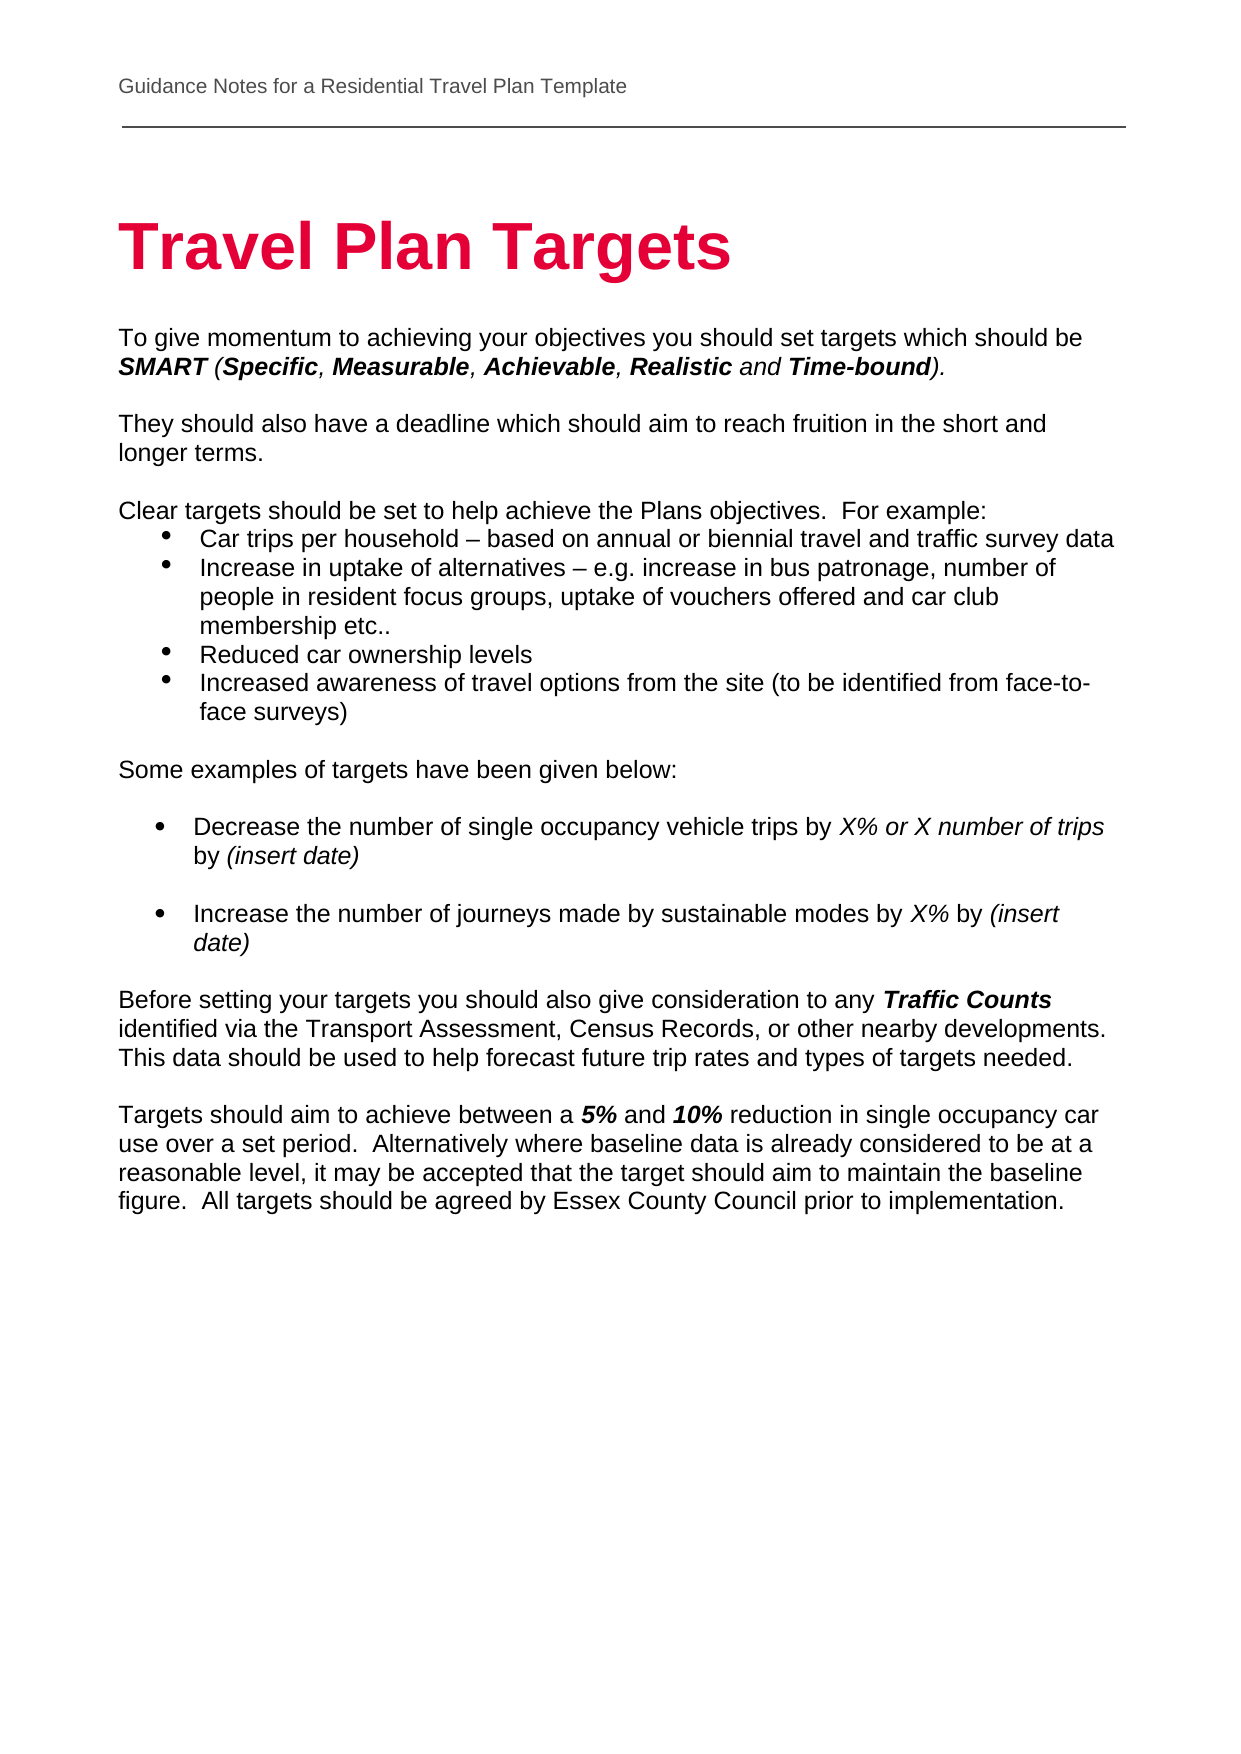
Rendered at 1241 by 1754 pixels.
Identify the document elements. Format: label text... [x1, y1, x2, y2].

text They should also have a deadline which should aim to reach fruition in the short and longer terms. [118, 409, 1122, 467]
list Reduced car ownership levels [162, 639, 1122, 668]
text Travel Plan Targets [118, 207, 1122, 283]
text To give momentum to achieving your objectives you should set targets which should be SMART (Specific, Measurable, Achievable, Realistic and Time-bound). [118, 323, 1122, 381]
list Increase the number of journeys made by sustainable modes by X% by (insert date) [156, 899, 1122, 956]
list Increase in uptake of alternatives – e.g. increase in bus patronage, number of people in resident focus groups, uptake of vouchers offered and car club membership etc.. [162, 553, 1122, 639]
list Decrease the number of single occupancy vehicle trips by X% or X number of trips by (insert date) [156, 812, 1122, 870]
text Before setting your targets you should also give consideration to any Traffic Counts identified via the Transport Assessment, Census Records, or other nearby developments. This data should be used to help forecast future trip rates and types of targets needed. [118, 985, 1122, 1071]
text Targets should aim to achieve between a 5% and 10% reduction in single occupancy car use over a set period. Alternatively where baseline data is already considered to be at a reasonable level, it may be accepted that the target should aim to maintain the baseline figure. All targets should be agreed by Essex County Council prior to implementation. [118, 1100, 1122, 1215]
list Car trips per household – based on annual or biennial travel and traffic survey data [162, 524, 1122, 553]
text Clear targets should be set to help achieve the Plans objectives. For example: [118, 496, 1122, 524]
list Increased awareness of travel options from the site (to be identified from face-to-face surveys) [162, 668, 1122, 726]
text Some examples of targets have been given below: [118, 755, 1122, 783]
